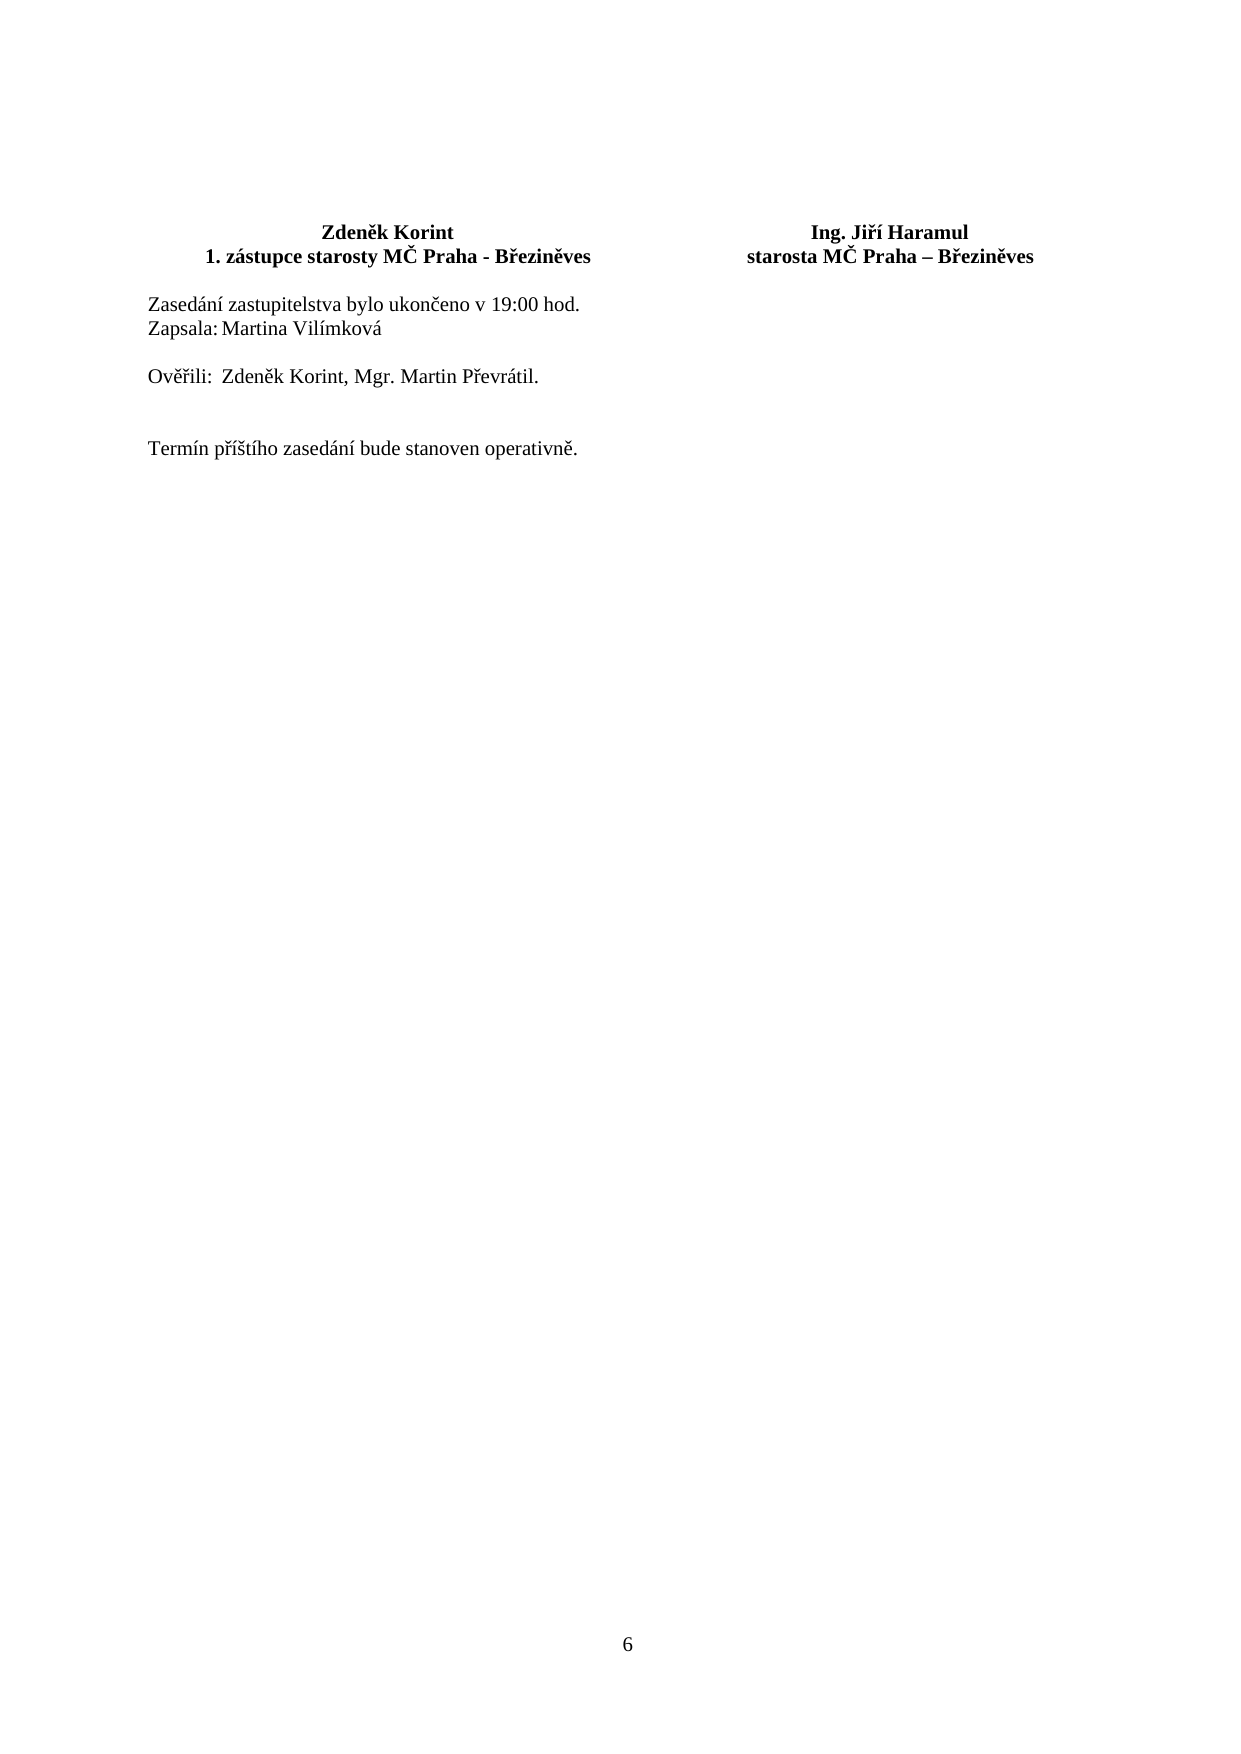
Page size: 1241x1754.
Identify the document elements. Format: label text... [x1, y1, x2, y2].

text Zdeněk Korint Ing. Jiří Haramul [251, 220, 1107, 244]
text 1. zástupce starosty MČ Praha - Březiněves starosta MČ Praha – Březiněves [148, 244, 1107, 268]
text Zasedání zastupitelstva bylo ukončeno v 19:00 hod. [148, 292, 1107, 316]
text Zapsala: Martina Vilímková [148, 316, 1107, 340]
text Termín příštího zasedání bude stanoven operativně. [148, 436, 1107, 460]
text Ověřili: Zdeněk Korint, Mgr. Martin Převrátil. [148, 364, 1107, 388]
